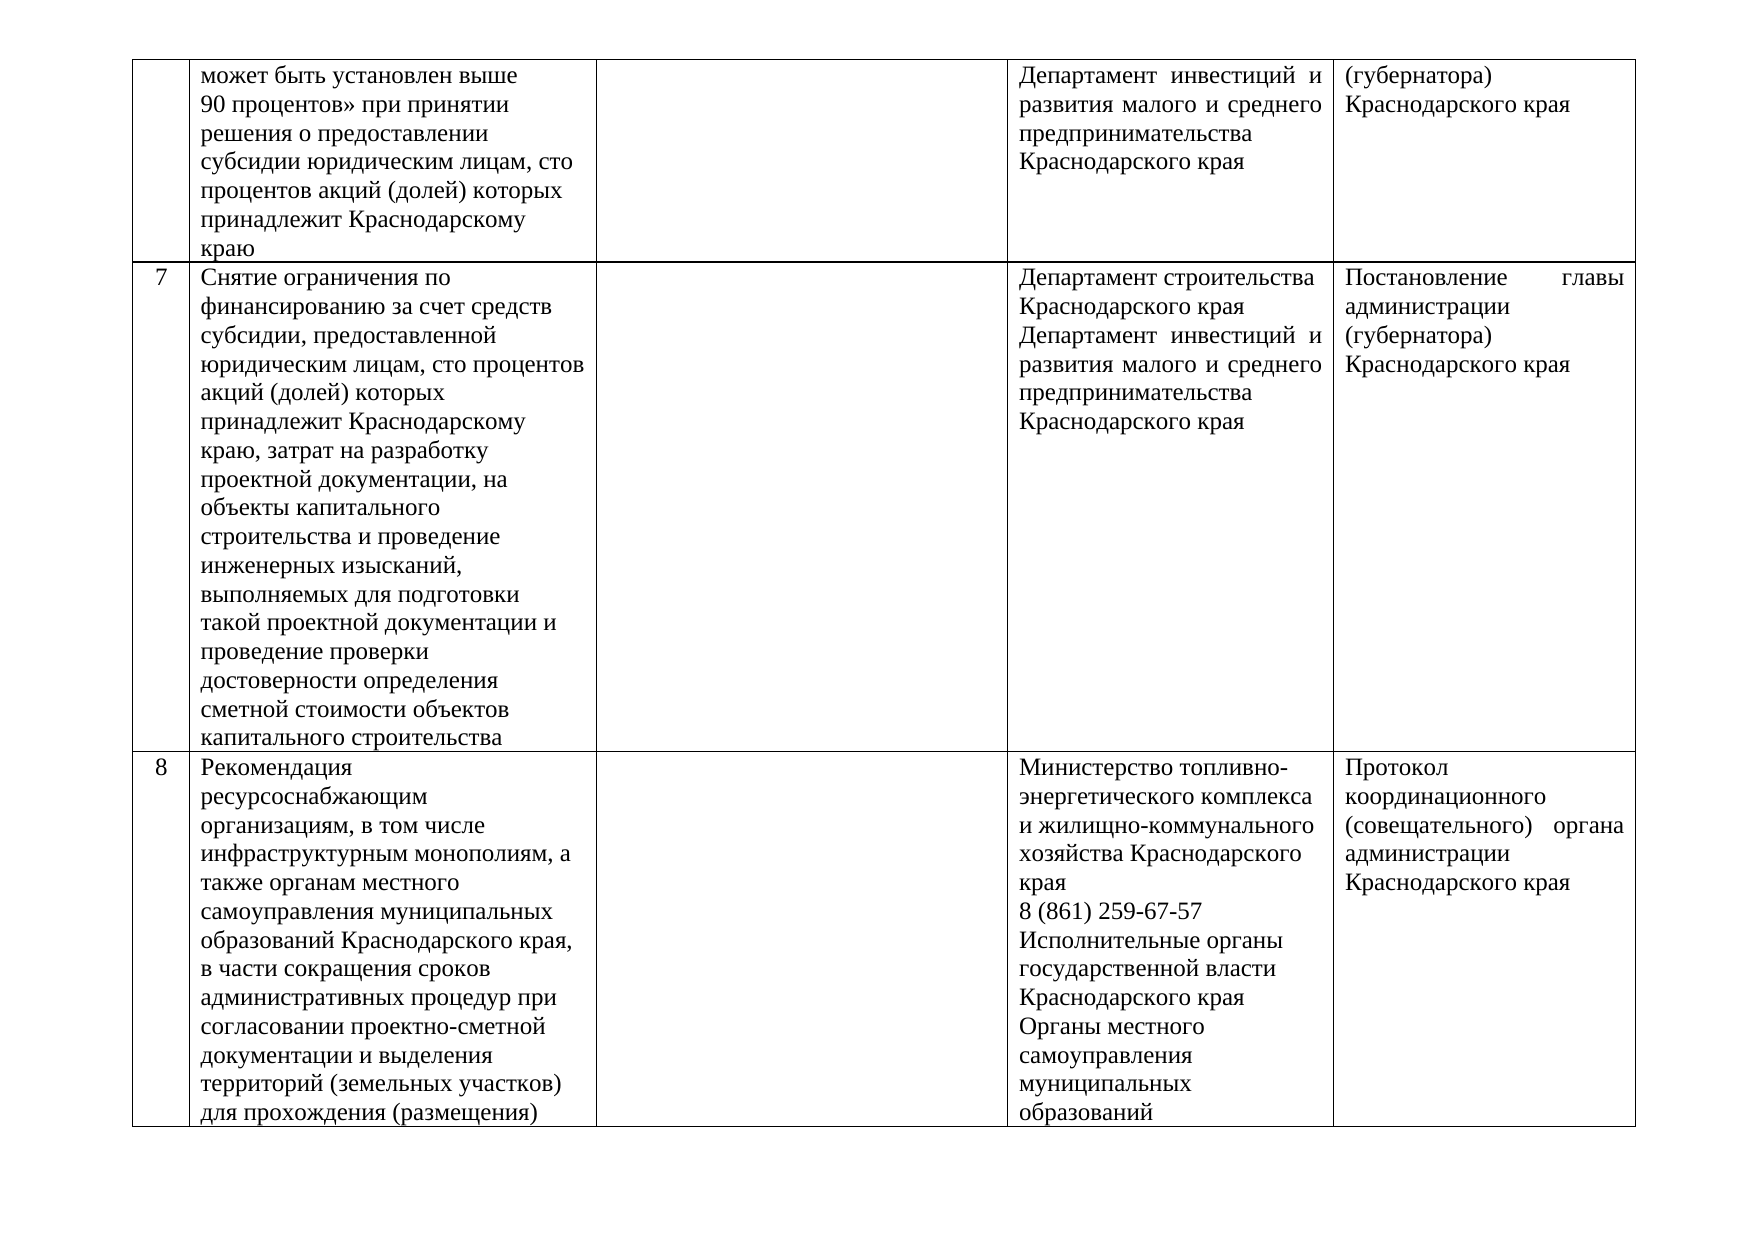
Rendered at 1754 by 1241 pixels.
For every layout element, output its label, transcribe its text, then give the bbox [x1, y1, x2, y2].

table_cell [597, 752, 1007, 1126]
table_cell [597, 263, 1007, 751]
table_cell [1334, 60, 1635, 261]
table_cell Постановление главы администрации (губернатора) Краснодарского края [1334, 263, 1635, 751]
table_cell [1008, 60, 1333, 261]
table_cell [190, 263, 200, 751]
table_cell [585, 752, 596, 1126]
table_cell Департамент строительства Краснодарского края Департамент инвестиций и развития малого и среднего предпринимательства Краснодарского края [1008, 263, 1333, 751]
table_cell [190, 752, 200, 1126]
table_cell 8 [133, 752, 189, 1126]
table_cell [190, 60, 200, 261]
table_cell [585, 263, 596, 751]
table_cell [597, 60, 1007, 261]
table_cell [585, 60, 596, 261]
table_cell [1334, 752, 1635, 1126]
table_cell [1008, 752, 1333, 1126]
table_cell 7 [133, 263, 189, 751]
table_cell 6 [133, 60, 189, 261]
